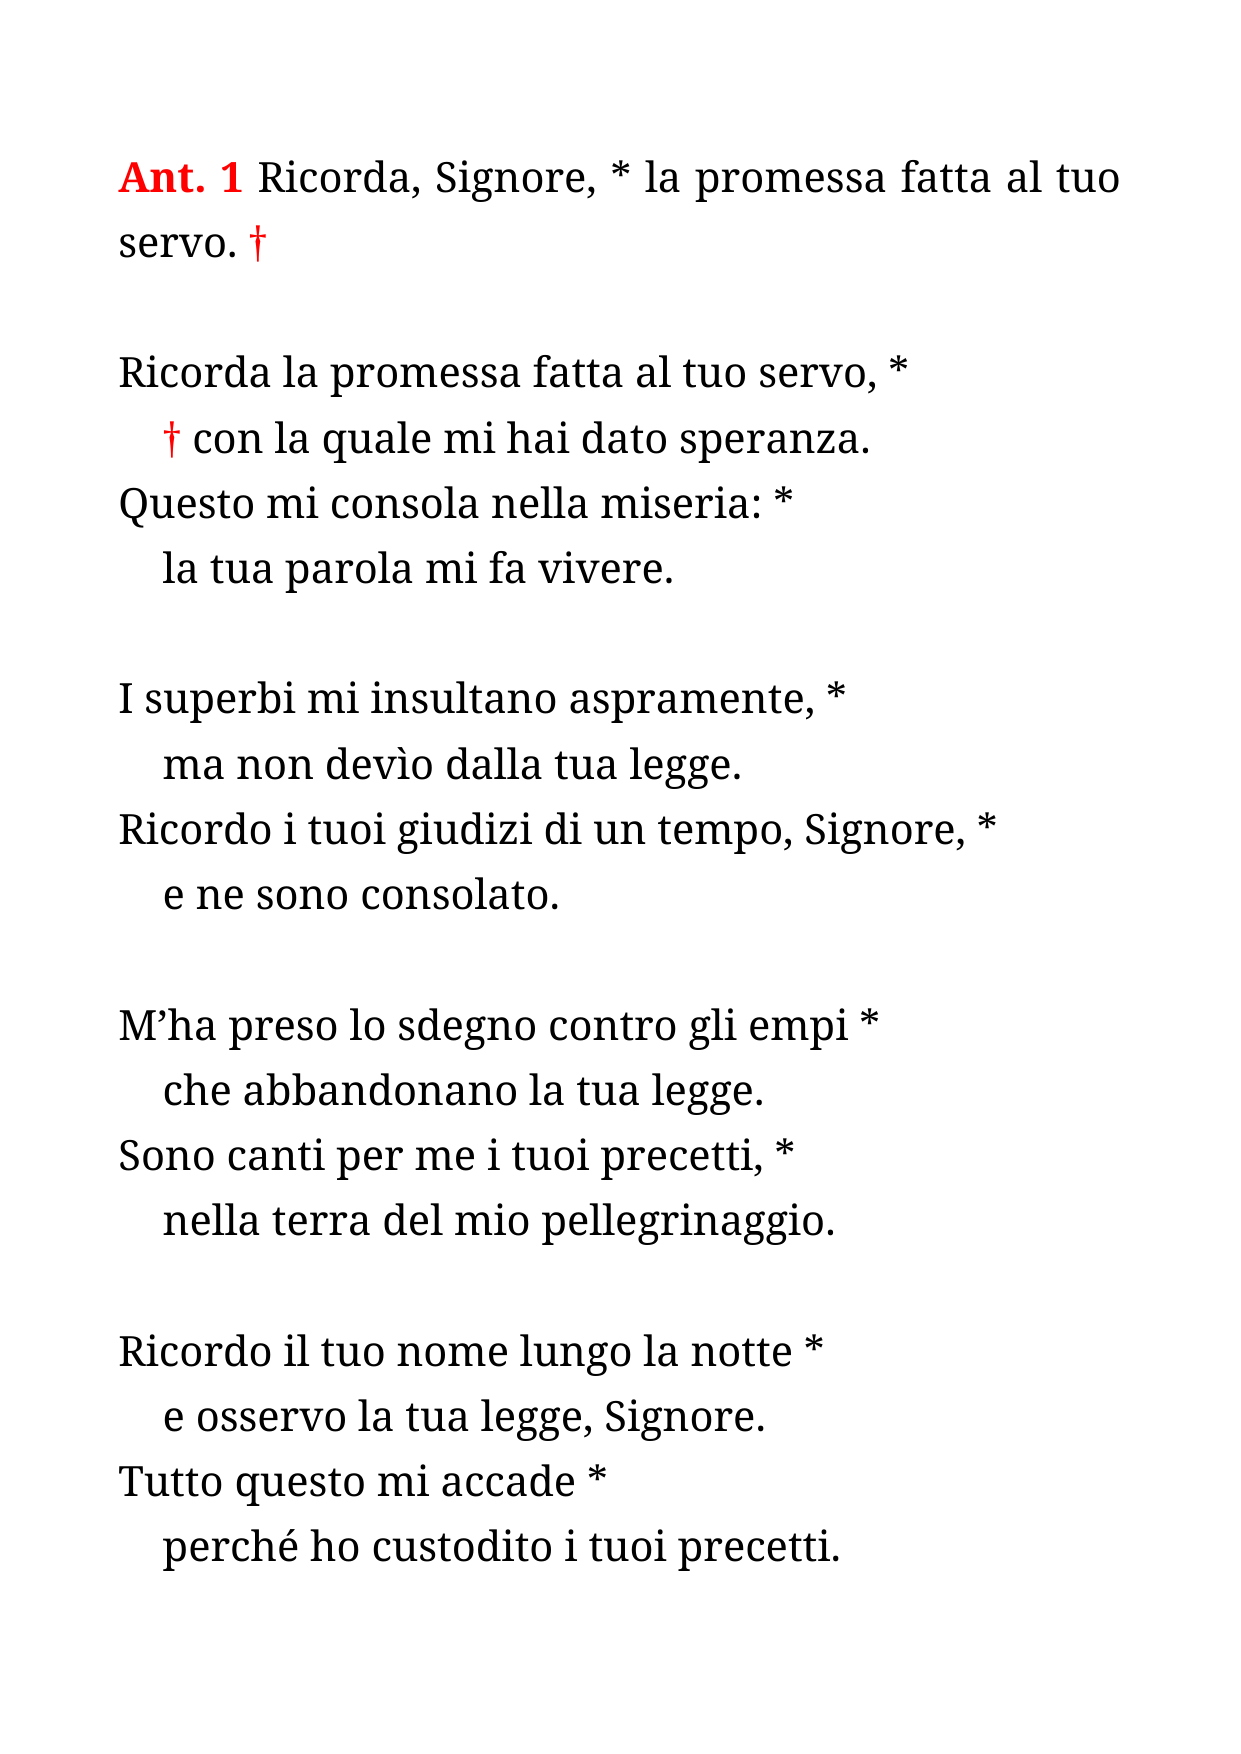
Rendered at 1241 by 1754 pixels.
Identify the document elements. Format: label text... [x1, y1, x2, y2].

text e osservo la tua legge, Signore. [118, 1387, 1122, 1443]
text perché ho custodito i tuoi precetti. [118, 1517, 1122, 1574]
text nella terra del mio pellegrinaggio. [118, 1191, 1122, 1248]
text che abbandonano la tua legge. [118, 1061, 1122, 1117]
text M’ha preso lo sdegno contro gli empi * [118, 995, 1122, 1052]
text Ricorda la promessa fatta al tuo servo, * [118, 343, 1122, 400]
text Ricordo i tuoi giudizi di un tempo, Signore, * [118, 800, 1122, 856]
text I superbi mi insultano aspramente, * [118, 669, 1122, 726]
text e ne sono consolato. [118, 865, 1122, 922]
text Sono canti per me i tuoi precetti, * [118, 1126, 1122, 1182]
text Questo mi consola nella miseria: * [118, 474, 1122, 530]
text Ant. 1 Ricorda, Signore, * la promessa fatta al tuo servo. † [118, 148, 1122, 269]
text la tua parola mi fa vivere. [118, 539, 1122, 596]
text Ricordo il tuo nome lungo la notte * [118, 1321, 1122, 1378]
text † con la quale mi hai dato speranza. [118, 408, 1122, 465]
text ma non devìo dalla tua legge. [118, 734, 1122, 791]
text Tutto questo mi accade * [118, 1452, 1122, 1508]
